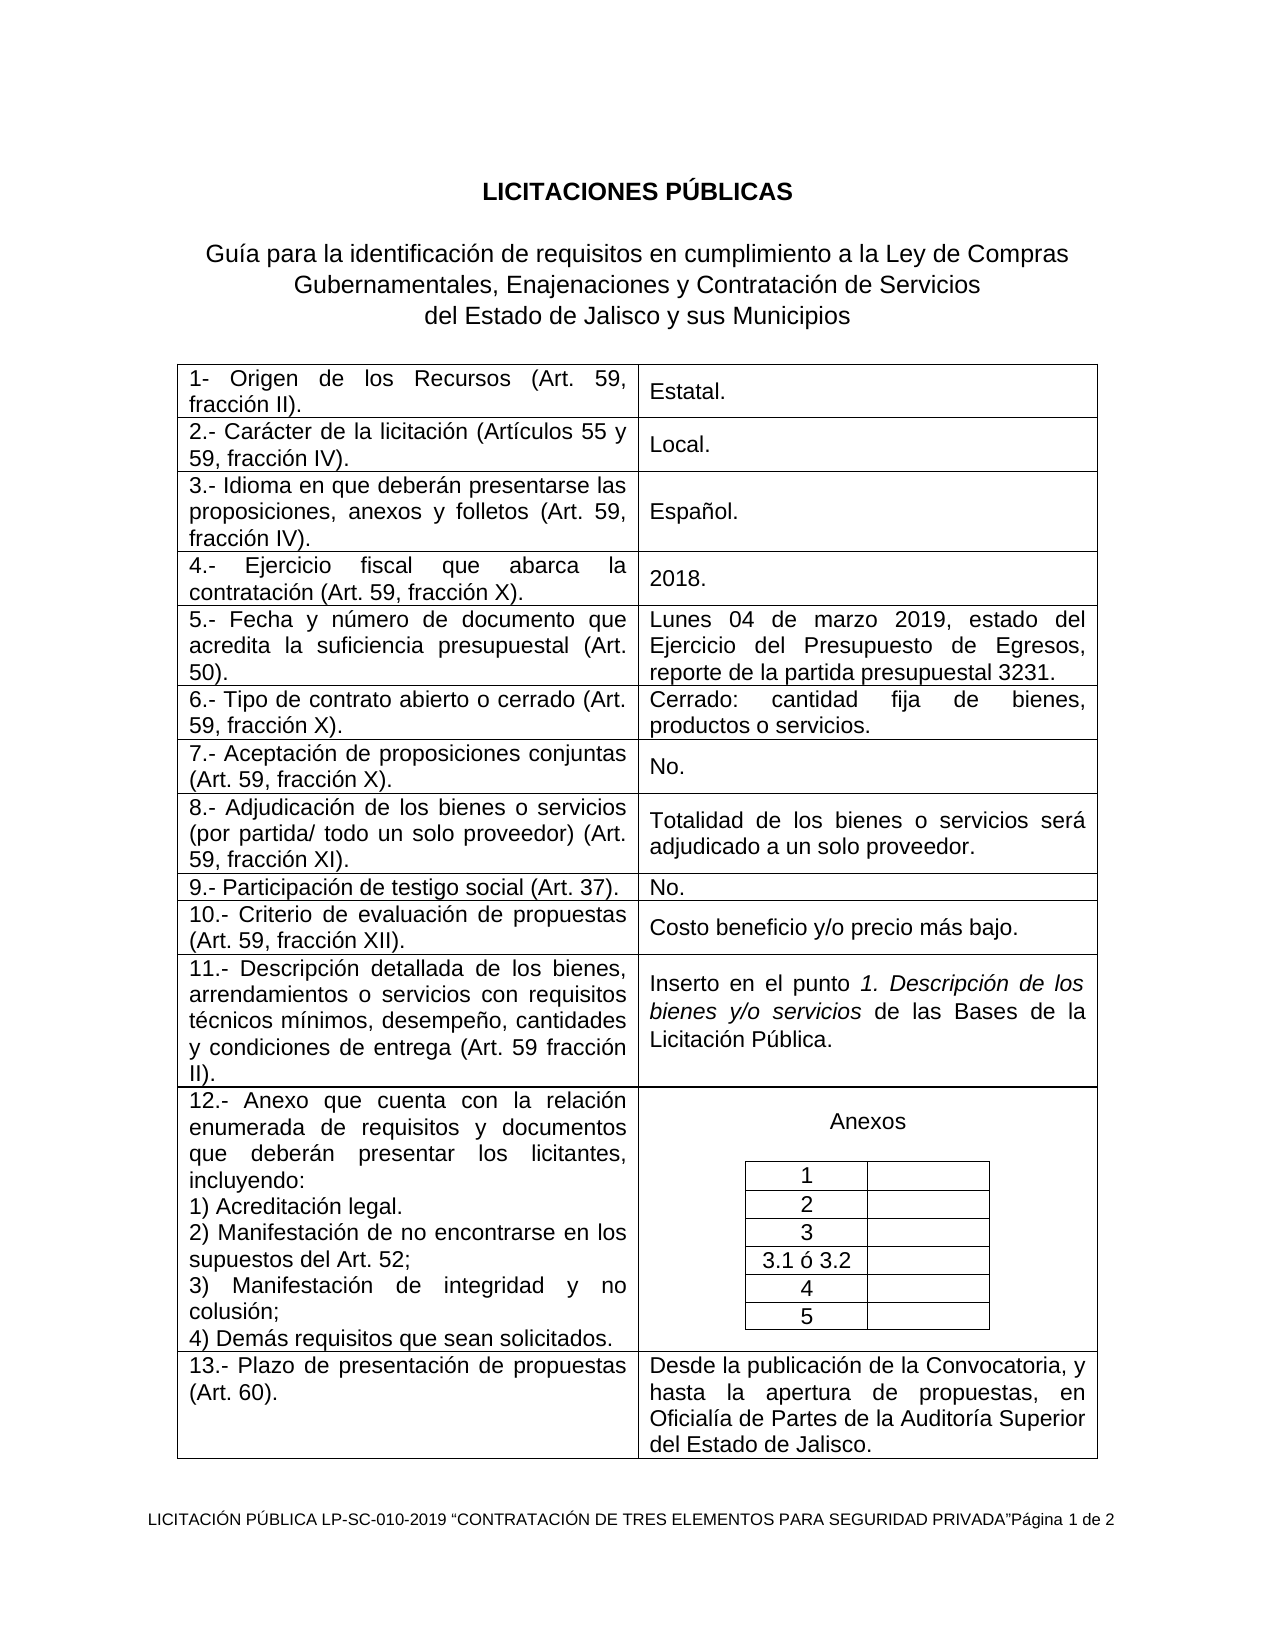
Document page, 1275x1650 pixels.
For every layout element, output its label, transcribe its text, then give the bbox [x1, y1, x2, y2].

table_cell 5.- Fecha y número de documento que acredita la suficiencia presupuestal (Art. 50). [178, 606, 638, 685]
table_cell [178, 1352, 638, 1457]
table_cell 3.- Idioma en que deberán presentarse las proposiciones, anexos y folletos (Art. 59, fracción IV). [178, 472, 638, 551]
table_cell 10.- Criterio de evaluación de propuestas (Art. 59, fracción XII). [178, 901, 638, 954]
table_cell No. [639, 740, 1097, 792]
table_cell Lunes 04 de marzo 2019, estado del Ejercicio del Presupuesto de Egresos, reporte de la partida presupuestal 3231. [639, 606, 1097, 685]
table_cell 8.- Adjudicación de los bienes o servicios (por partida/ todo un solo proveedor) (Art. 59, fracción XI). [178, 794, 638, 872]
text LICITACIONES PÚBLICAS [148, 177, 1127, 206]
table_cell 7.- Aceptación de proposiciones conjuntas (Art. 59, fracción X). [178, 740, 638, 792]
table_cell Local. [639, 418, 1097, 471]
table_cell Costo beneficio y/o precio más bajo. [639, 901, 1097, 954]
table_cell Español. [639, 472, 1097, 551]
table_cell 2.- Carácter de la licitación (Artículos 55 y 59, fracción IV). [178, 418, 638, 471]
table_cell No. [639, 874, 1097, 900]
table_cell 12.- Anexo que cuenta con la relación enumerada de requisitos y documentos que deberán presentar los licitantes, incluyendo: 1) Acreditación legal. 2) Manifestación de no encontrarse en los supuestos del Art. 52; 3) Manifestación de integridad y no colusión; 4) Demás requisitos que sean solicitados. [178, 1088, 638, 1351]
table_cell Anexos [639, 1088, 1097, 1351]
table_cell Cerrado: cantidad fija de bienes, productos o servicios. [639, 686, 1097, 739]
table_cell 2018. [639, 552, 1097, 605]
table_cell 4.- Ejercicio fiscal que abarca la contratación (Art. 59, fracción X). [178, 552, 638, 605]
table_cell 9.- Participación de testigo social (Art. 37). [178, 874, 638, 900]
table_header Estatal. [639, 365, 1097, 417]
table_cell Totalidad de los bienes o servicios será adjudicado a un solo proveedor. [639, 794, 1097, 872]
table_cell 6.- Tipo de contrato abierto o cerrado (Art. 59, fracción X). [178, 686, 638, 739]
table_cell 11.- Descripción detallada de los bienes, arrendamientos o servicios con requisitos técnicos mínimos, desempeño, cantidades y condiciones de entrega (Art. 59 fracción II). [178, 955, 638, 1086]
text del Estado de Jalisco y sus Municipios [148, 301, 1127, 330]
table_header 1- Origen de los Recursos (Art. 59, fracción II). [178, 365, 638, 417]
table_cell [639, 1352, 1097, 1457]
text Guía para la identificación de requisitos en cumplimiento a la Ley de Compras Gubernamentales, Enajenaciones y Contratación de Servicios [148, 239, 1127, 299]
table_cell Inserto en el punto 1. Descripción de los bienes y/o servicios de las Bases de la Licitación Pública. [639, 955, 1097, 1086]
